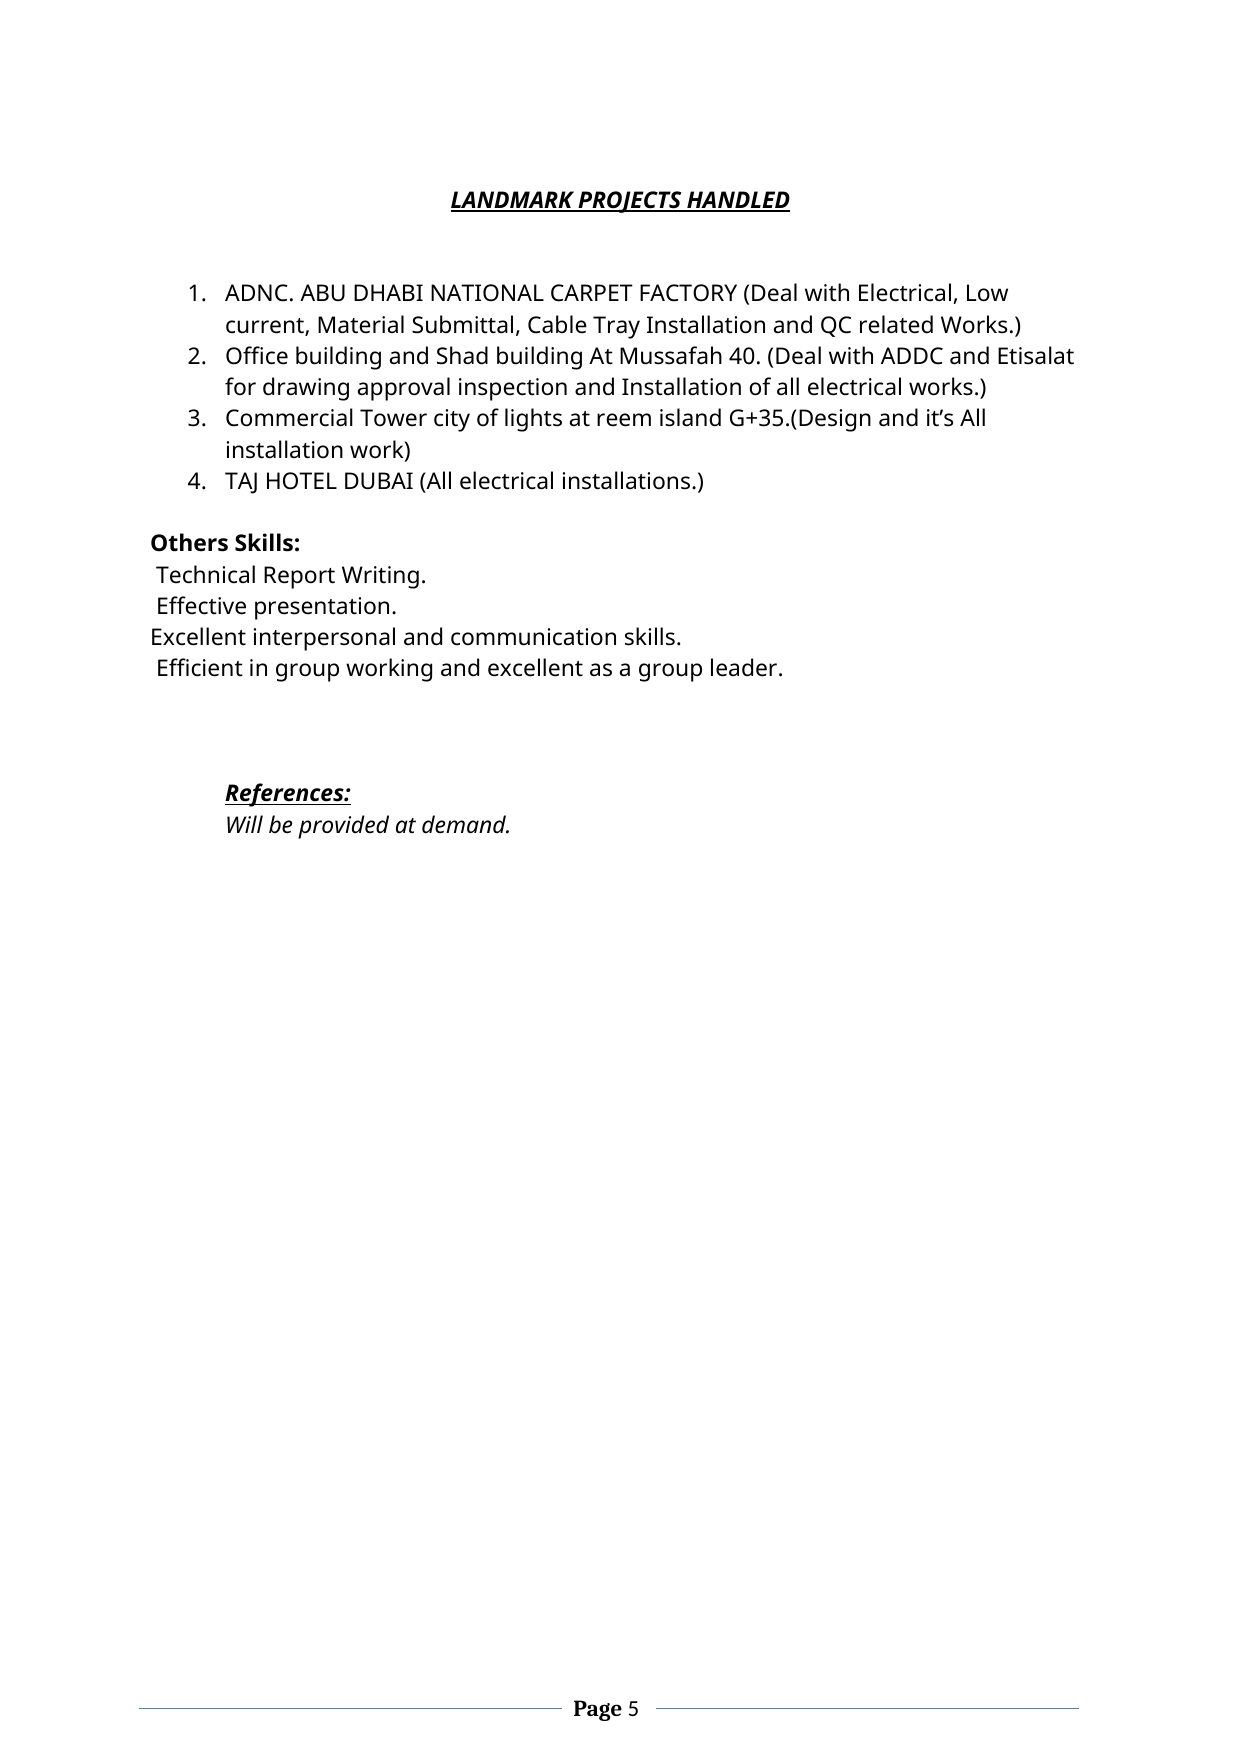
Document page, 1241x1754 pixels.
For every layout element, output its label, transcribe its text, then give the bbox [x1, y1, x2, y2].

list Office building and Shad building At Mussafah 40. (Deal with ADDC and Etisalat for drawing approval inspection and Installation of all electrical works.) [187, 340, 1090, 402]
text Effective presentation. [150, 590, 1090, 621]
list ADNC. ABU DHABI NATIONAL CARPET FACTORY (Deal with Electrical, Low current, Material Submittal, Cable Tray Installation and QC related Works.) [187, 277, 1090, 340]
text References: [225, 777, 1090, 808]
text Will be provided at demand. [225, 808, 1090, 840]
text Technical Report Writing. [150, 558, 1090, 590]
list Commercial Tower city of lights at reem island G+35.(Design and it’s All installation work) [187, 402, 1090, 465]
list TAJ HOTEL DUBAI (All electrical installations.) [187, 465, 1090, 496]
text Efficient in group working and excellent as a group leader. [150, 652, 1090, 683]
text Excellent interpersonal and communication skills. [150, 621, 1090, 652]
text LANDMARK PROJECTS HANDLED [150, 183, 1090, 215]
text Others Skills: [150, 527, 1090, 558]
